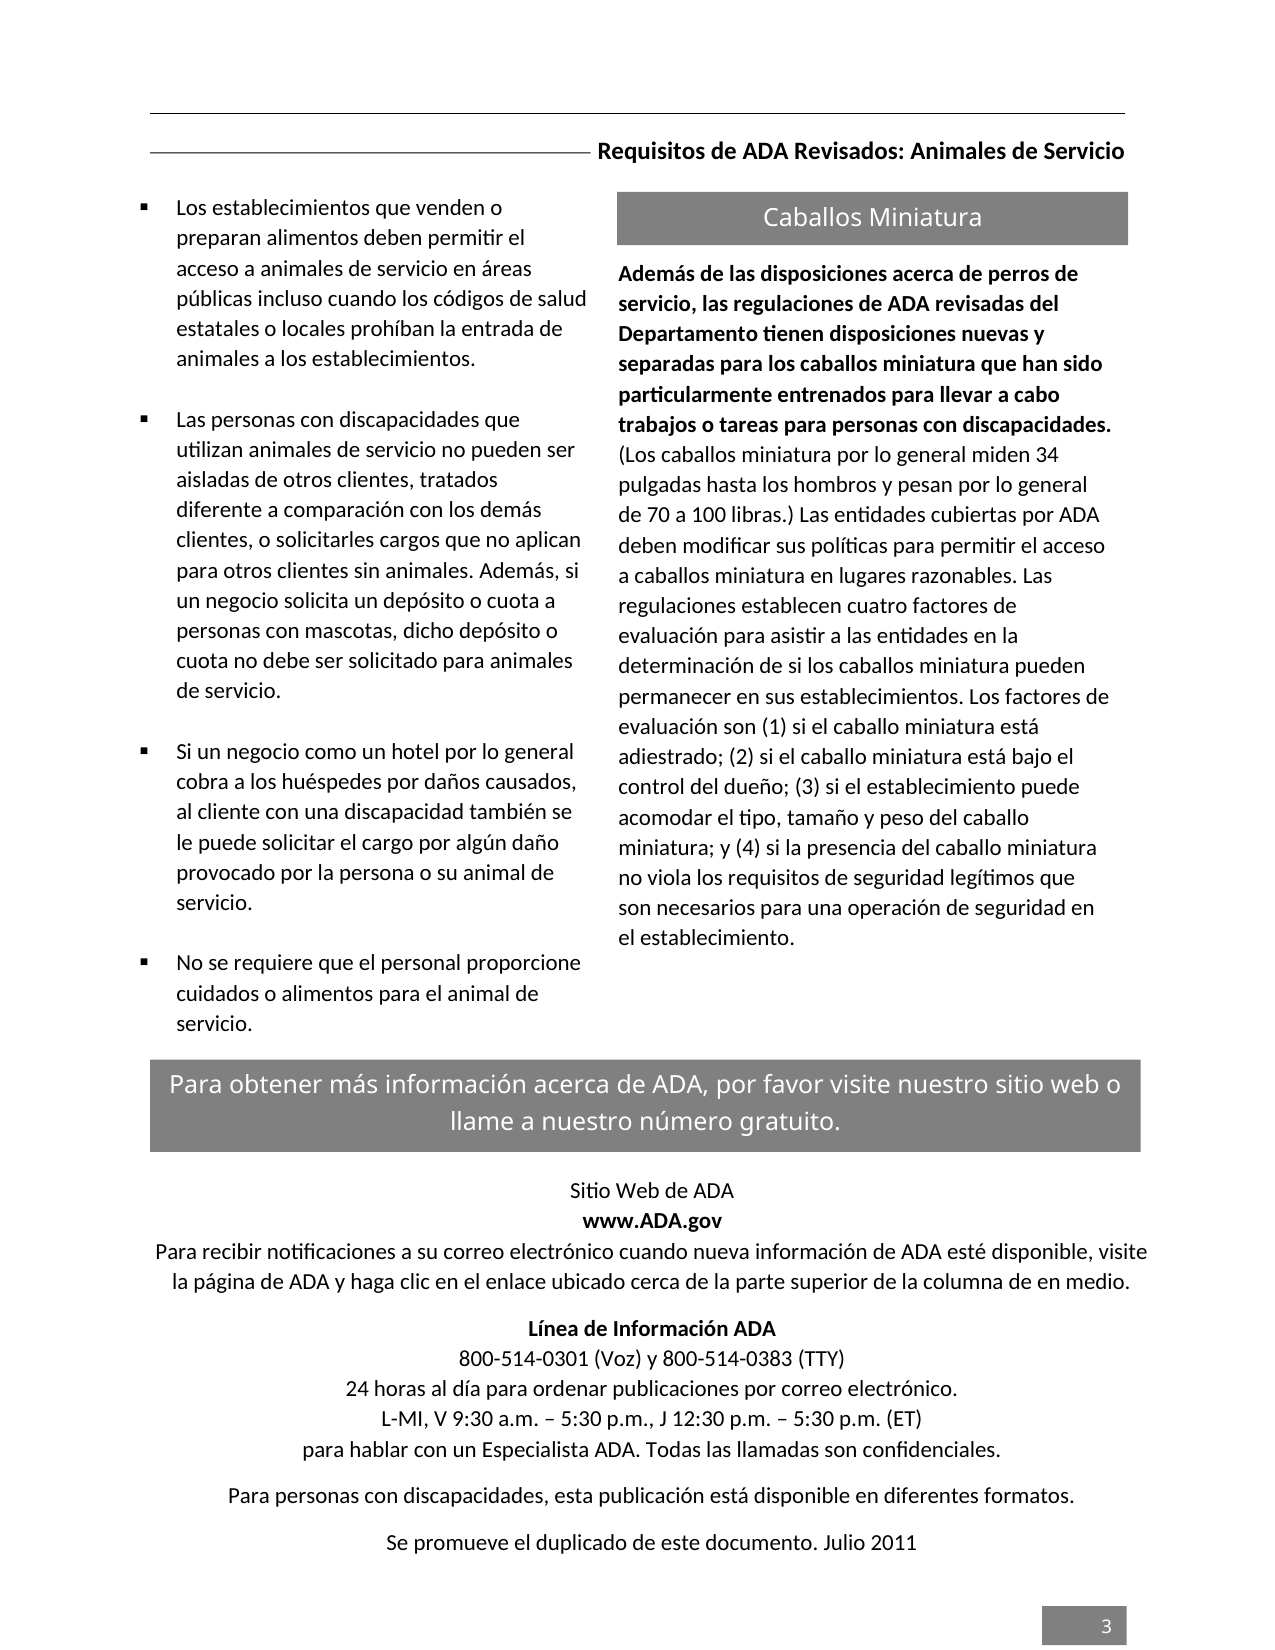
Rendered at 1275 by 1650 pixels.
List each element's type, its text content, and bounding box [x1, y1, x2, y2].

text L-MI, V 9:30 a.m. – 5:30 p.m., J 12:30 p.m. – 5:30 p.m. (ET) [150, 1404, 1154, 1432]
list Requisitos de ADA Revisados: Animales de Servicio [150, 135, 1125, 166]
text para hablar con un Especialista ADA. Todas las llamadas son confidenciales. [150, 1435, 1154, 1463]
text Sitio Web de ADA [150, 1176, 1154, 1204]
text Línea de Información ADA [150, 1314, 1154, 1342]
text Para recibir notificaciones a su correo electrónico cuando nueva información de ADA esté disponible, visite la página de ADA y haga clic en el enlace ubicado cerca de la parte superior de la columna de en medio. [150, 1237, 1154, 1295]
text 24 horas al día para ordenar publicaciones por correo electrónico. [150, 1374, 1154, 1402]
text 800-514-0301 (Voz) y 800-514-0383 (TTY) [150, 1344, 1154, 1372]
text www.ADA.gov [150, 1207, 1154, 1234]
text Para personas con discapacidades, esta publicación está disponible en diferentes formatos. [150, 1482, 1154, 1509]
text Se promueve el duplicado de este documento. Julio 2011 [150, 1528, 1154, 1556]
